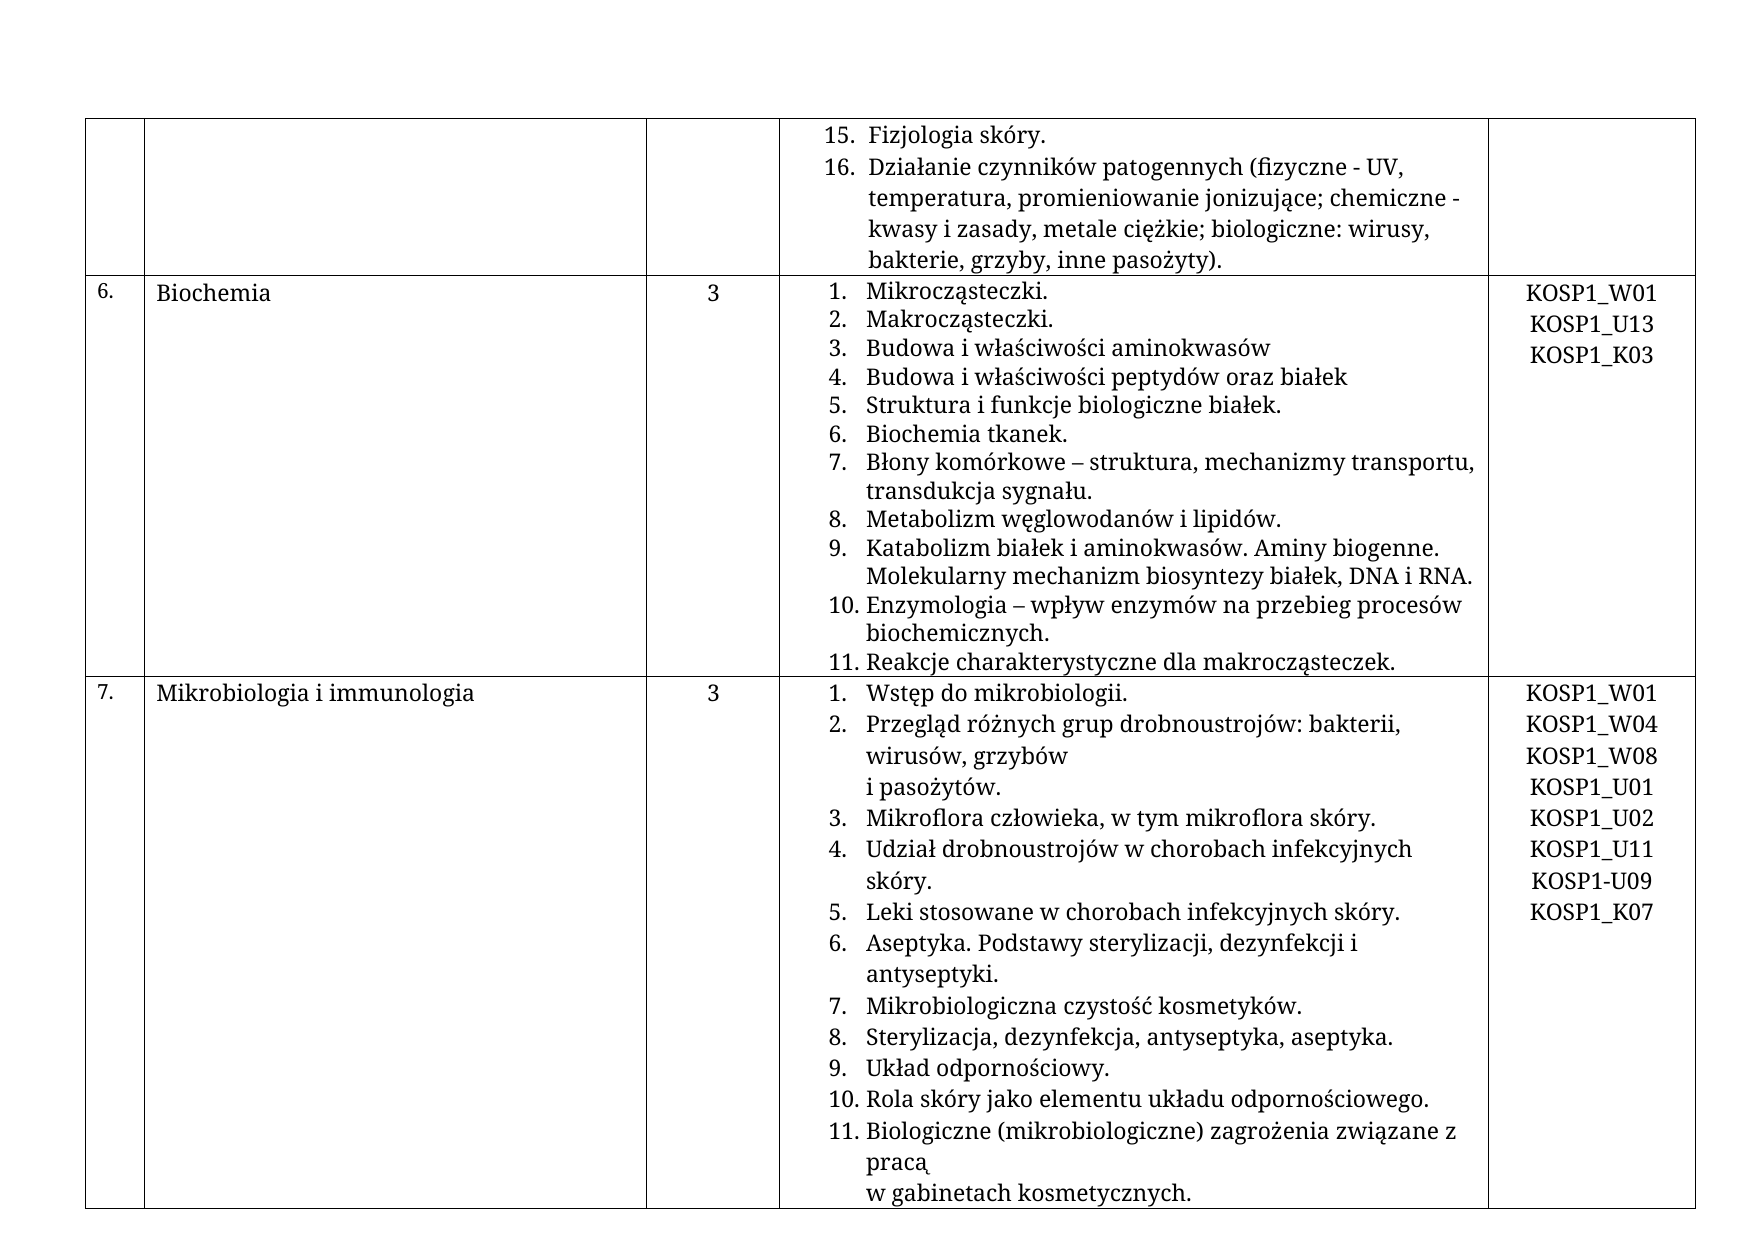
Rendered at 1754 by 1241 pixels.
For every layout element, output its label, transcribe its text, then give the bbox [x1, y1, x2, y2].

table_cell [145, 677, 646, 1208]
table_cell 3 [647, 677, 779, 1208]
table_cell 3 [647, 276, 779, 676]
table_cell KOSP1_W01 KOSP1_U13 KOSP1_K03 [1489, 276, 1695, 676]
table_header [145, 119, 646, 275]
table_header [1489, 119, 1695, 275]
table_header 5. [86, 119, 144, 275]
table_cell Biochemia [145, 276, 646, 676]
table_cell Mikrocząsteczki. Makrocząsteczki. Budowa i właściwości aminokwasów Budowa i właściwości peptydów oraz białek Struktura i funkcje biologiczne białek. Biochemia tkanek. Błony komórkowe – struktura, mechanizmy transportu, transdukcja sygnału. Metabolizm węglowodanów i lipidów. Katabolizm białek i aminokwasów. Aminy biogenne. Molekularny mechanizm biosyntezy białek, DNA i RNA. Enzymologia – wpływ enzymów na przebieg procesów biochemicznych. Reakcje charakterystyczne dla makrocząsteczek. [780, 276, 1488, 676]
table_cell 6. [86, 276, 144, 676]
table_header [780, 119, 1488, 275]
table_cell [1489, 677, 1695, 1208]
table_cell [780, 677, 1488, 1208]
table_cell 7. [86, 677, 144, 1208]
table_header 3 [647, 119, 779, 275]
